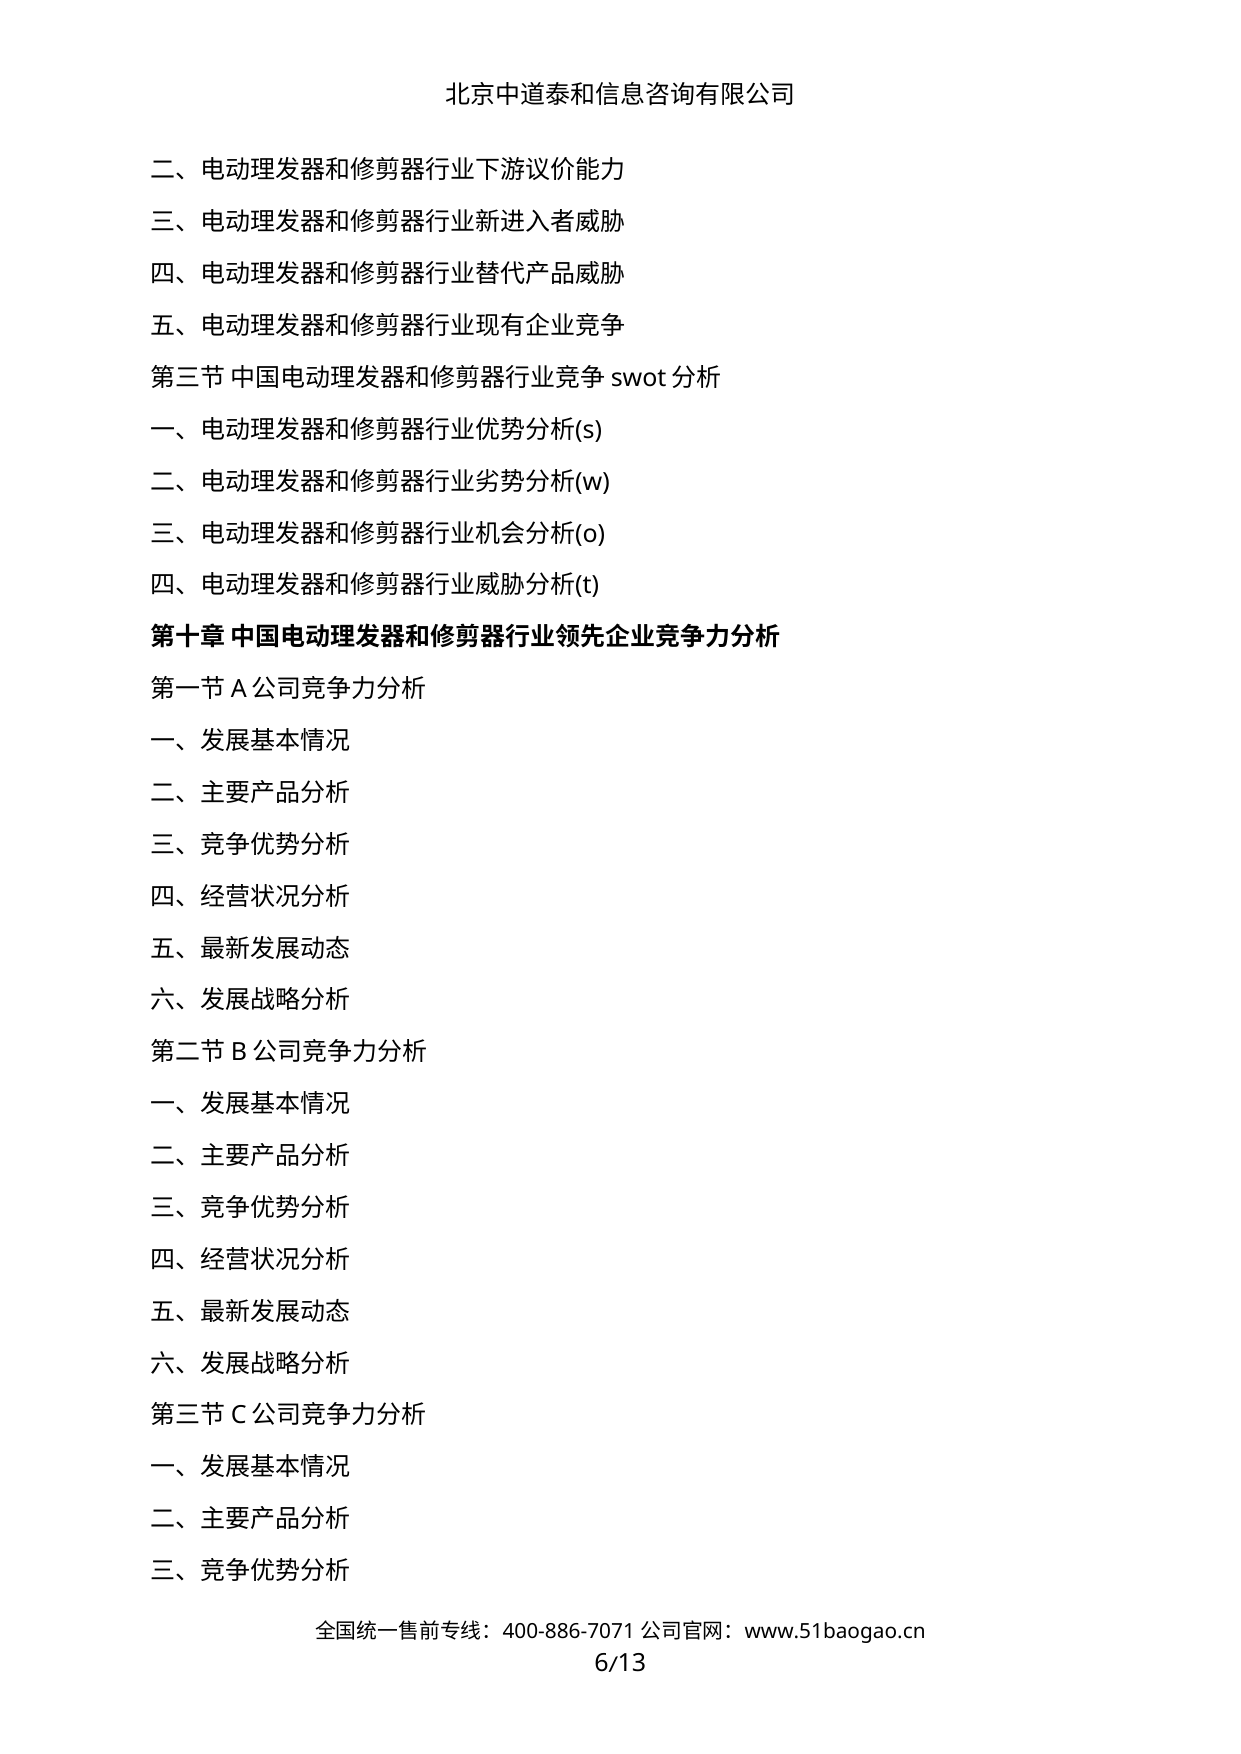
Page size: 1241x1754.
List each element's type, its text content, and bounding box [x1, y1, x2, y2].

text 二、电动理发器和修剪器行业劣势分析(w) [150, 461, 1090, 497]
text 一、电动理发器和修剪器行业优势分析(s) [150, 409, 1090, 446]
text 四、经营状况分析 [150, 876, 1090, 912]
text 二、电动理发器和修剪器行业下游议价能力 [150, 150, 1090, 186]
text 第一节 A公司竞争力分析 [150, 669, 1090, 705]
text 五、电动理发器和修剪器行业现有企业竞争 [150, 306, 1090, 342]
text 六、发展战略分析 [150, 1343, 1090, 1379]
text 五、最新发展动态 [150, 928, 1090, 964]
text 二、主要产品分析 [150, 1136, 1090, 1172]
text 三、竞争优势分析 [150, 824, 1090, 861]
text 一、发展基本情况 [150, 721, 1090, 757]
text 一、发展基本情况 [150, 1447, 1090, 1483]
text 四、经营状况分析 [150, 1239, 1090, 1276]
text 六、发展战略分析 [150, 980, 1090, 1016]
text 二、主要产品分析 [150, 772, 1090, 809]
text 三、电动理发器和修剪器行业机会分析(o) [150, 513, 1090, 549]
text 四、电动理发器和修剪器行业替代产品威胁 [150, 254, 1090, 290]
text 四、电动理发器和修剪器行业威胁分析(t) [150, 565, 1090, 601]
text 三、竞争优势分析 [150, 1187, 1090, 1224]
text 五、最新发展动态 [150, 1291, 1090, 1327]
text 第二节 B公司竞争力分析 [150, 1032, 1090, 1068]
text 一、发展基本情况 [150, 1084, 1090, 1120]
text 第三节 C公司竞争力分析 [150, 1395, 1090, 1431]
text 二、主要产品分析 [150, 1499, 1090, 1535]
text 第十章 中国电动理发器和修剪器行业领先企业竞争力分析 [150, 617, 1090, 653]
text 三、电动理发器和修剪器行业新进入者威胁 [150, 202, 1090, 238]
text 三、竞争优势分析 [150, 1551, 1090, 1587]
text 第三节 中国电动理发器和修剪器行业竞争swot分析 [150, 357, 1090, 394]
